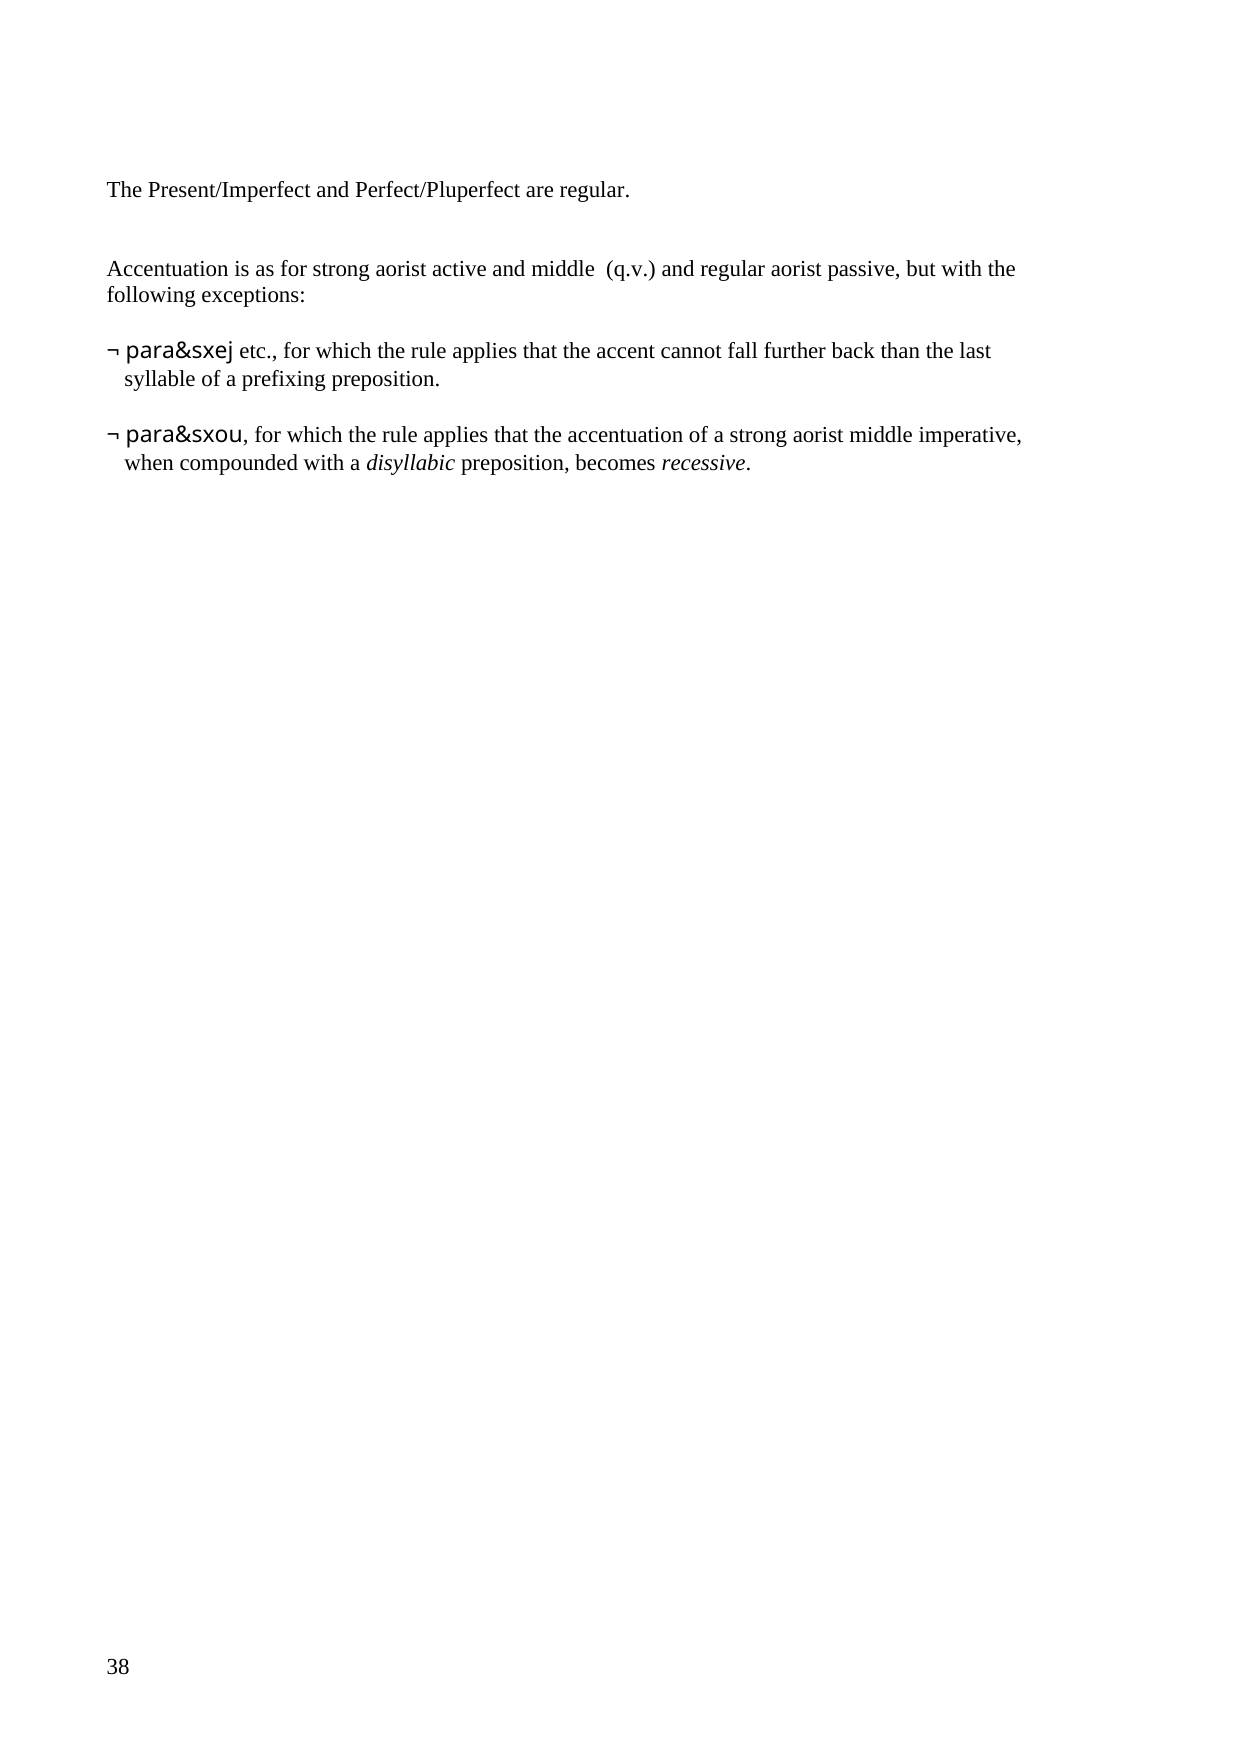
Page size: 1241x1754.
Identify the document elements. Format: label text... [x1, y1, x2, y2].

text ¬ para&sxej etc., for which the rule applies that the accent cannot fall further back than the last syllable of a prefixing preposition. [106, 334, 1045, 391]
text ¬ para&sxou, for which the rule applies that the accentuation of a strong aorist middle imperative, when compounded with a disyllabic preposition, becomes recessive. [106, 418, 1045, 475]
text Accentuation is as for strong aorist active and middle (q.v.) and regular aorist passive, but with the following exceptions: [106, 255, 1045, 307]
text The Present/Imperfect and Perfect/Pluperfect are regular. [106, 176, 1045, 202]
